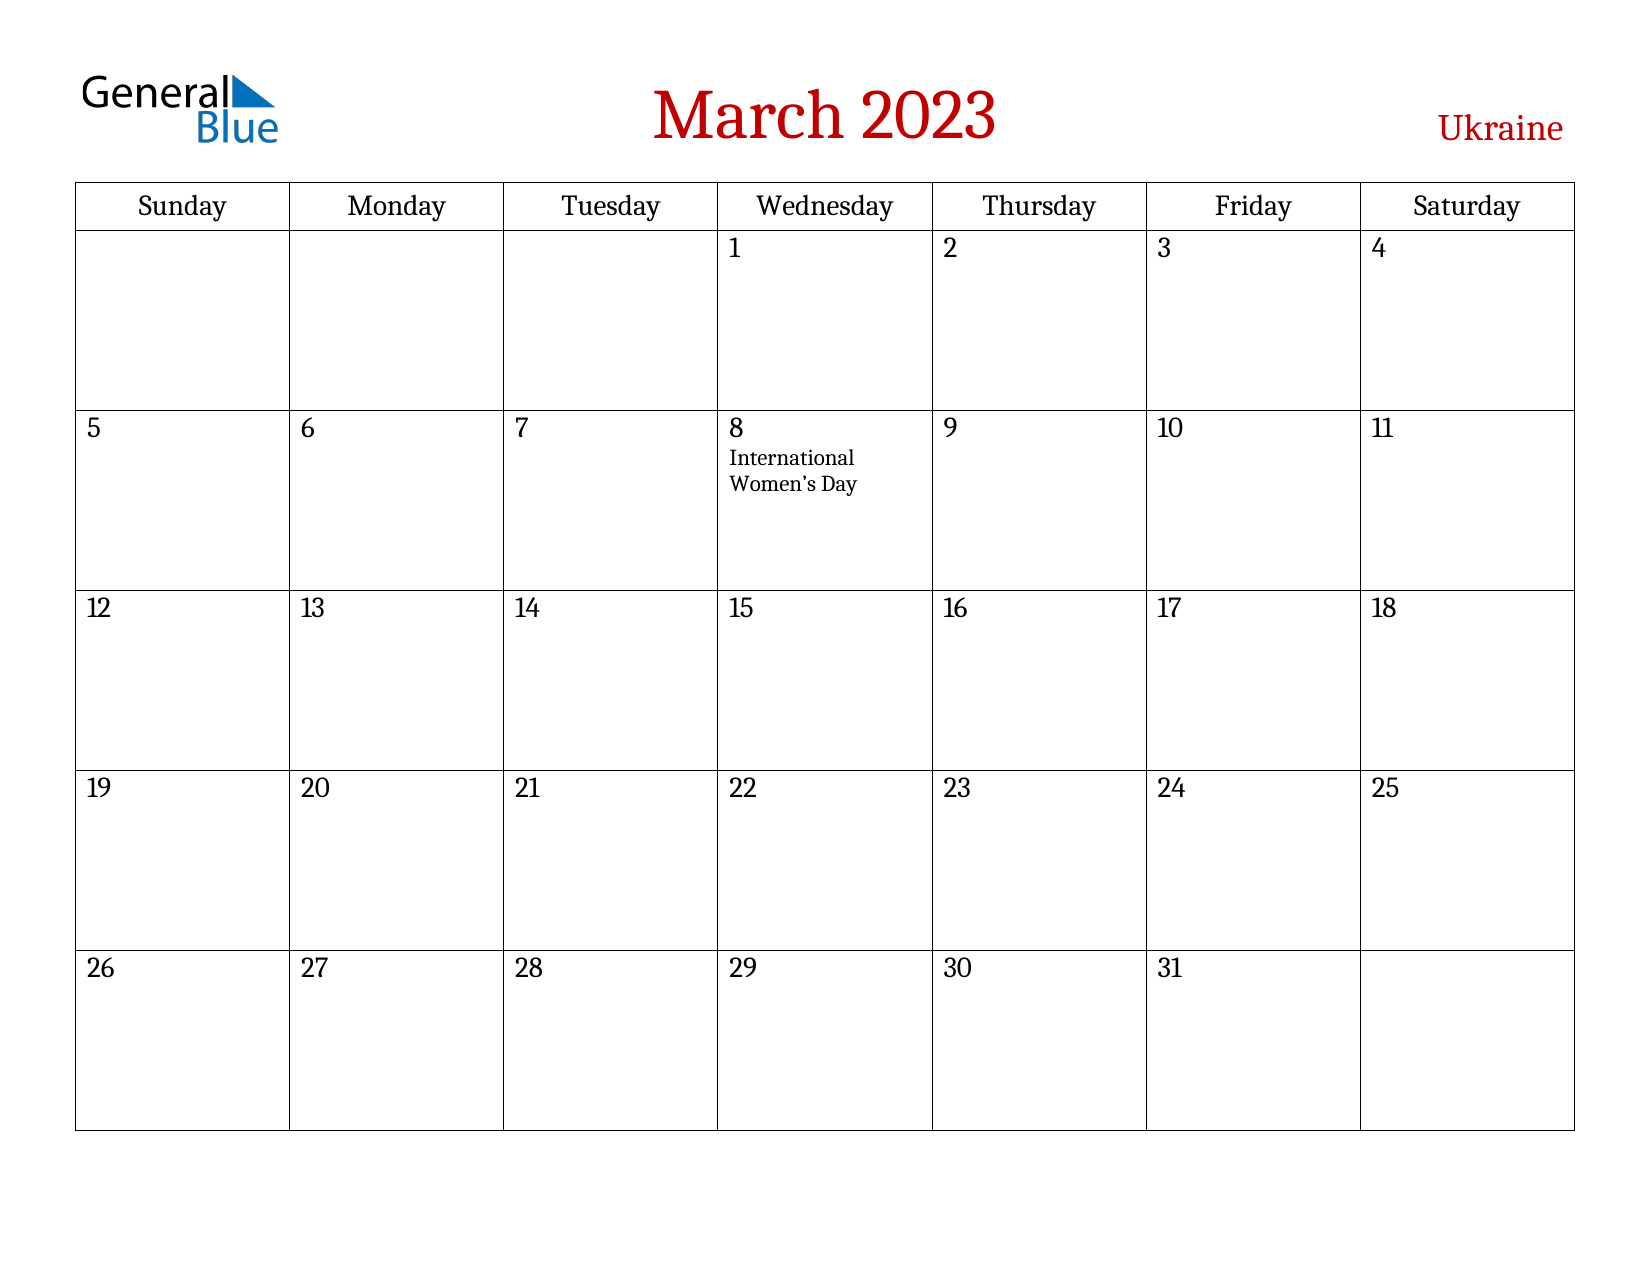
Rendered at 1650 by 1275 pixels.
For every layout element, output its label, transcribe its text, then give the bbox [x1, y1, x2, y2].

table_header [76, 75, 503, 182]
table_cell 10 [1147, 411, 1360, 444]
table_cell 15 [718, 591, 932, 625]
table_cell [1361, 445, 1574, 590]
table_cell 4 [1361, 231, 1574, 264]
table_cell 1 [718, 231, 932, 264]
table_cell [933, 265, 1146, 410]
table_cell 21 [504, 771, 717, 805]
table_cell [504, 625, 717, 770]
table_cell 6 [290, 411, 503, 444]
table_cell 30 [933, 951, 1146, 985]
table_cell Wednesday [718, 183, 932, 230]
table_cell 25 [1361, 771, 1574, 805]
table_cell 20 [290, 771, 503, 805]
table_cell Tuesday [504, 183, 717, 230]
table_cell [504, 231, 717, 264]
table_cell [290, 445, 503, 590]
table_cell [290, 231, 503, 264]
table_cell [1361, 265, 1574, 410]
table_cell [1147, 985, 1360, 1130]
table_cell [1147, 805, 1360, 950]
table_cell [1361, 951, 1574, 985]
table_cell 9 [933, 411, 1146, 444]
table_cell [718, 805, 932, 950]
table_cell 5 [76, 411, 289, 444]
table_cell [718, 625, 932, 770]
table_cell Sunday [76, 183, 289, 230]
table_cell [290, 985, 503, 1130]
table_cell [1147, 445, 1360, 590]
table_cell 31 [1147, 951, 1360, 985]
table_cell [504, 445, 717, 590]
table_cell [76, 265, 289, 410]
table_cell [504, 985, 717, 1130]
table_header Ukraine [1146, 75, 1574, 182]
table_cell 17 [1147, 591, 1360, 625]
table_cell Monday [290, 183, 503, 230]
table_cell 27 [290, 951, 503, 985]
table_cell [933, 805, 1146, 950]
table_cell International Women’s Day [718, 445, 932, 590]
table_cell [1361, 625, 1574, 770]
table_cell [933, 445, 1146, 590]
table_cell [76, 445, 289, 590]
table_cell Friday [1147, 183, 1360, 230]
table_cell [76, 985, 289, 1130]
table_cell 22 [718, 771, 932, 805]
table_header March 2023 [504, 75, 1146, 182]
table_cell 8 [718, 411, 932, 444]
table_cell [76, 805, 289, 950]
table_cell [290, 805, 503, 950]
table_cell [1361, 985, 1574, 1130]
table_cell 16 [933, 591, 1146, 625]
table_cell 11 [1361, 411, 1574, 444]
table_cell [1147, 265, 1360, 410]
table_cell [504, 265, 717, 410]
table_cell 3 [1147, 231, 1360, 264]
table_cell [718, 265, 932, 410]
table_cell 7 [504, 411, 717, 444]
table_cell 18 [1361, 591, 1574, 625]
table_cell 13 [290, 591, 503, 625]
table_cell [933, 625, 1146, 770]
table_cell 2 [933, 231, 1146, 264]
table_cell [504, 805, 717, 950]
table_cell [76, 231, 289, 264]
table_cell 26 [76, 951, 289, 985]
table_cell 14 [504, 591, 717, 625]
table_cell 12 [76, 591, 289, 625]
table_cell [1361, 805, 1574, 950]
table_cell 23 [933, 771, 1146, 805]
table_cell [290, 265, 503, 410]
table_cell [1147, 625, 1360, 770]
table_cell [76, 625, 289, 770]
table_cell 29 [718, 951, 932, 985]
table_cell 24 [1147, 771, 1360, 805]
table_cell Thursday [933, 183, 1146, 230]
table_cell 19 [76, 771, 289, 805]
table_cell [718, 985, 932, 1130]
table_cell [290, 625, 503, 770]
table_cell [933, 985, 1146, 1130]
table_cell 28 [504, 951, 717, 985]
table_cell Saturday [1361, 183, 1574, 230]
picture [82, 75, 278, 143]
